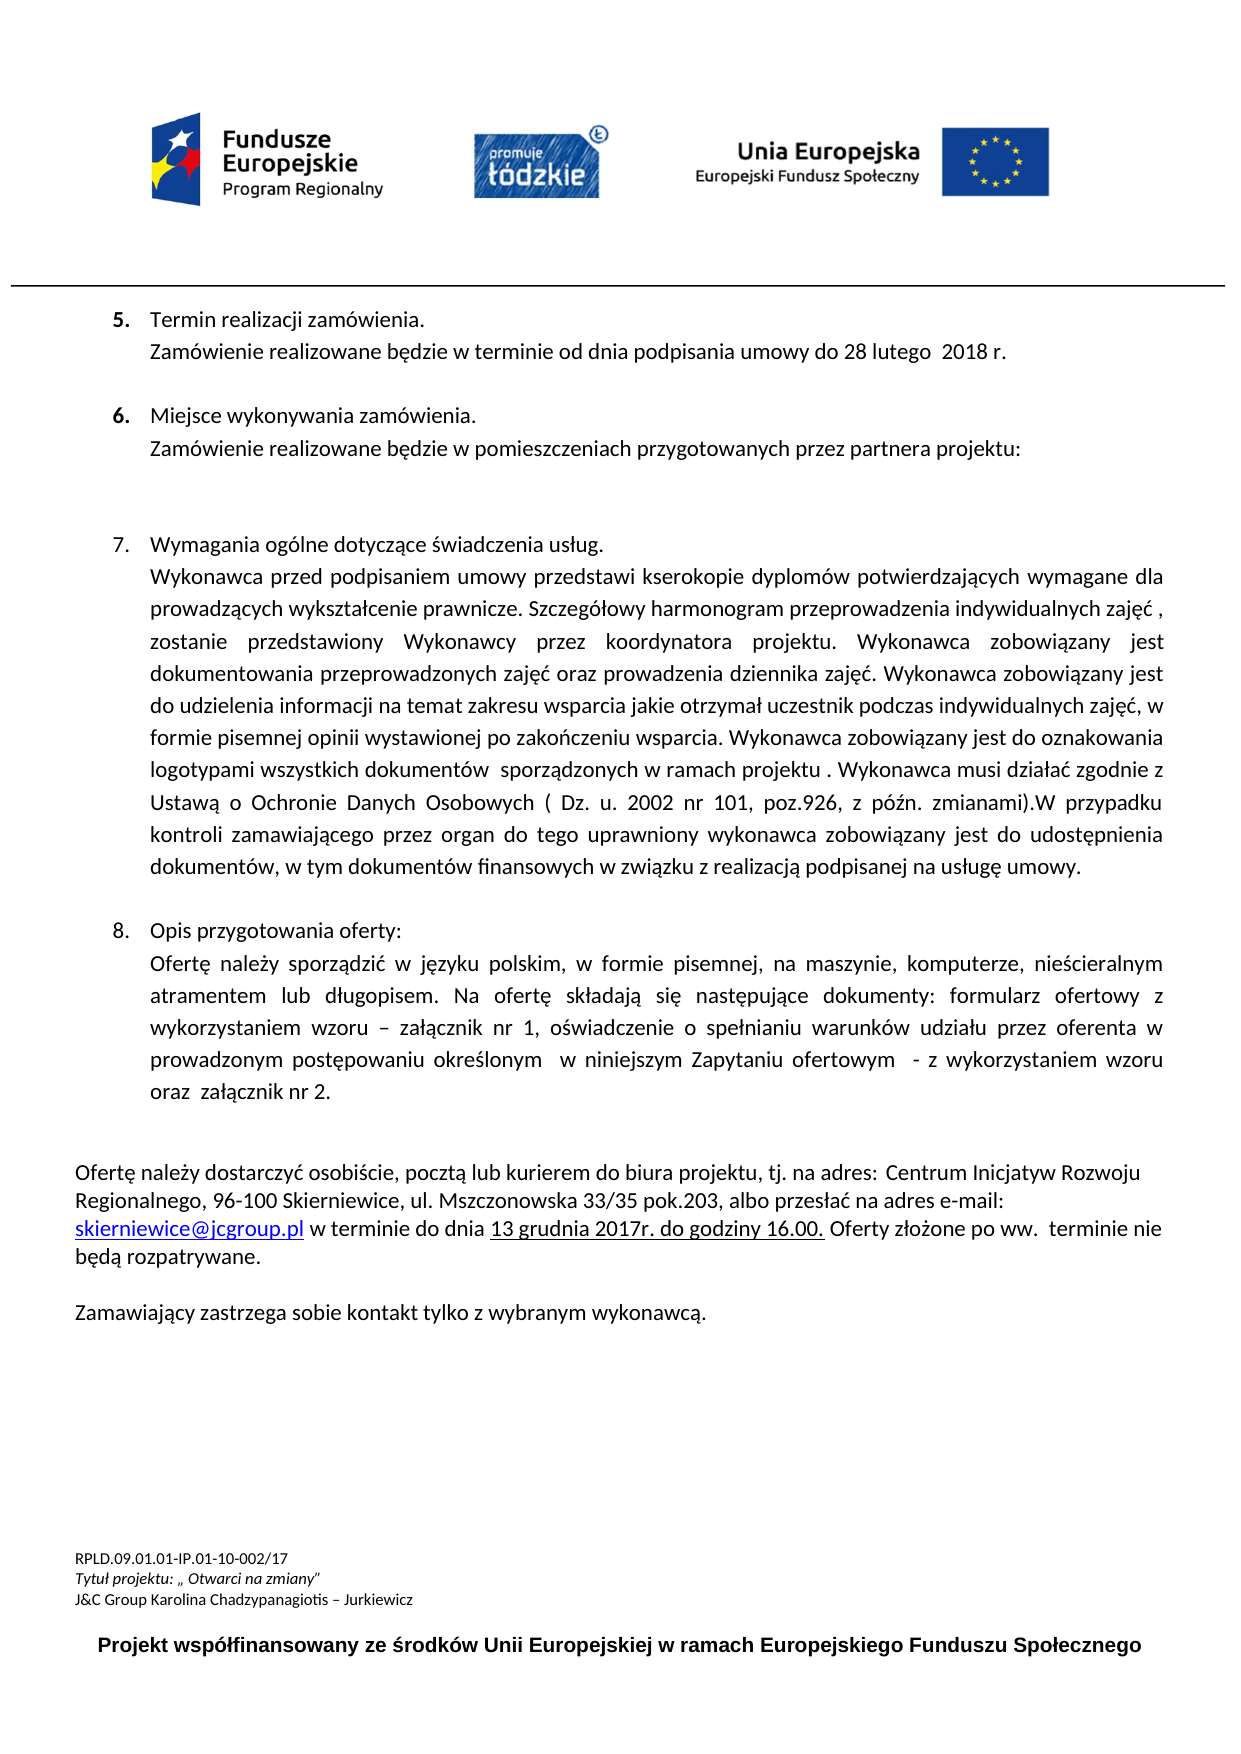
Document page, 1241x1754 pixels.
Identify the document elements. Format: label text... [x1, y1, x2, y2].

list Termin realizacji zamówienia. [112, 305, 1165, 333]
picture [114, 73, 1085, 259]
list Zamówienie realizowane będzie w terminie od dnia podpisania umowy do 28 lutego 2018 r. [150, 337, 1165, 365]
list Ofertę należy sporządzić w języku polskim, w formie pisemnej, na maszynie, komputerze, nieścieralnym atramentem lub długopisem. Na ofertę składają się następujące dokumenty: formularz ofertowy z wykorzystaniem wzoru – załącznik nr 1, oświadczenie o spełnianiu warunków udziału przez oferenta w prowadzonym postępowaniu określonym w niniejszym Zapytaniu ofertowym - z wykorzystaniem wzoru oraz załącznik nr 2. [150, 949, 1165, 1105]
list Miejsce wykonywania zamówienia. [112, 401, 1165, 429]
list Zamówienie realizowane będzie w pomieszczeniach przygotowanych przez partnera projektu: [150, 434, 1165, 462]
list Wykonawca przed podpisaniem umowy przedstawi kserokopie dyplomów potwierdzających wymagane dla prowadzących wykształcenie prawnicze. Szczegółowy harmonogram przeprowadzenia indywidualnych zajęć , zostanie przedstawiony Wykonawcy przez koordynatora projektu. Wykonawca zobowiązany jest dokumentowania przeprowadzonych zajęć oraz prowadzenia dziennika zajęć. Wykonawca zobowiązany jest do udzielenia informacji na temat zakresu wsparcia jakie otrzymał uczestnik podczas indywidualnych zajęć, w formie pisemnej opinii wystawionej po zakończeniu wsparcia. Wykonawca zobowiązany jest do oznakowania logotypami wszystkich dokumentów sporządzonych w ramach projektu . Wykonawca musi działać zgodnie z Ustawą o Ochronie Danych Osobowych ( Dz. u. 2002 nr 101, poz.926, z późn. zmianami).W przypadku kontroli zamawiającego przez organ do tego uprawniony wykonawca zobowiązany jest do udostępnienia dokumentów, w tym dokumentów finansowych w związku z realizacją podpisanej na usługę umowy. [150, 562, 1165, 880]
list Wymagania ogólne dotyczące świadczenia usług. [112, 530, 1165, 558]
list Opis przygotowania oferty: [112, 916, 1165, 944]
text Ofertę należy dostarczyć osobiście, pocztą lub kurierem do biura projektu, tj. na adres: Centrum Inicjatyw Rozwoju Regionalnego, 96-100 Skierniewice, ul. Mszczonowska 33/35 pok.203, albo przesłać na adres e-mail: skierniewice@jcgroup.pl w terminie do dnia 13 grudnia 2017r. do godziny 16.00. Oferty złożone po ww. terminie nie będą rozpatrywane. [75, 1158, 1165, 1271]
text Zamawiający zastrzega sobie kontakt tylko z wybranym wykonawcą. [75, 1298, 1165, 1327]
